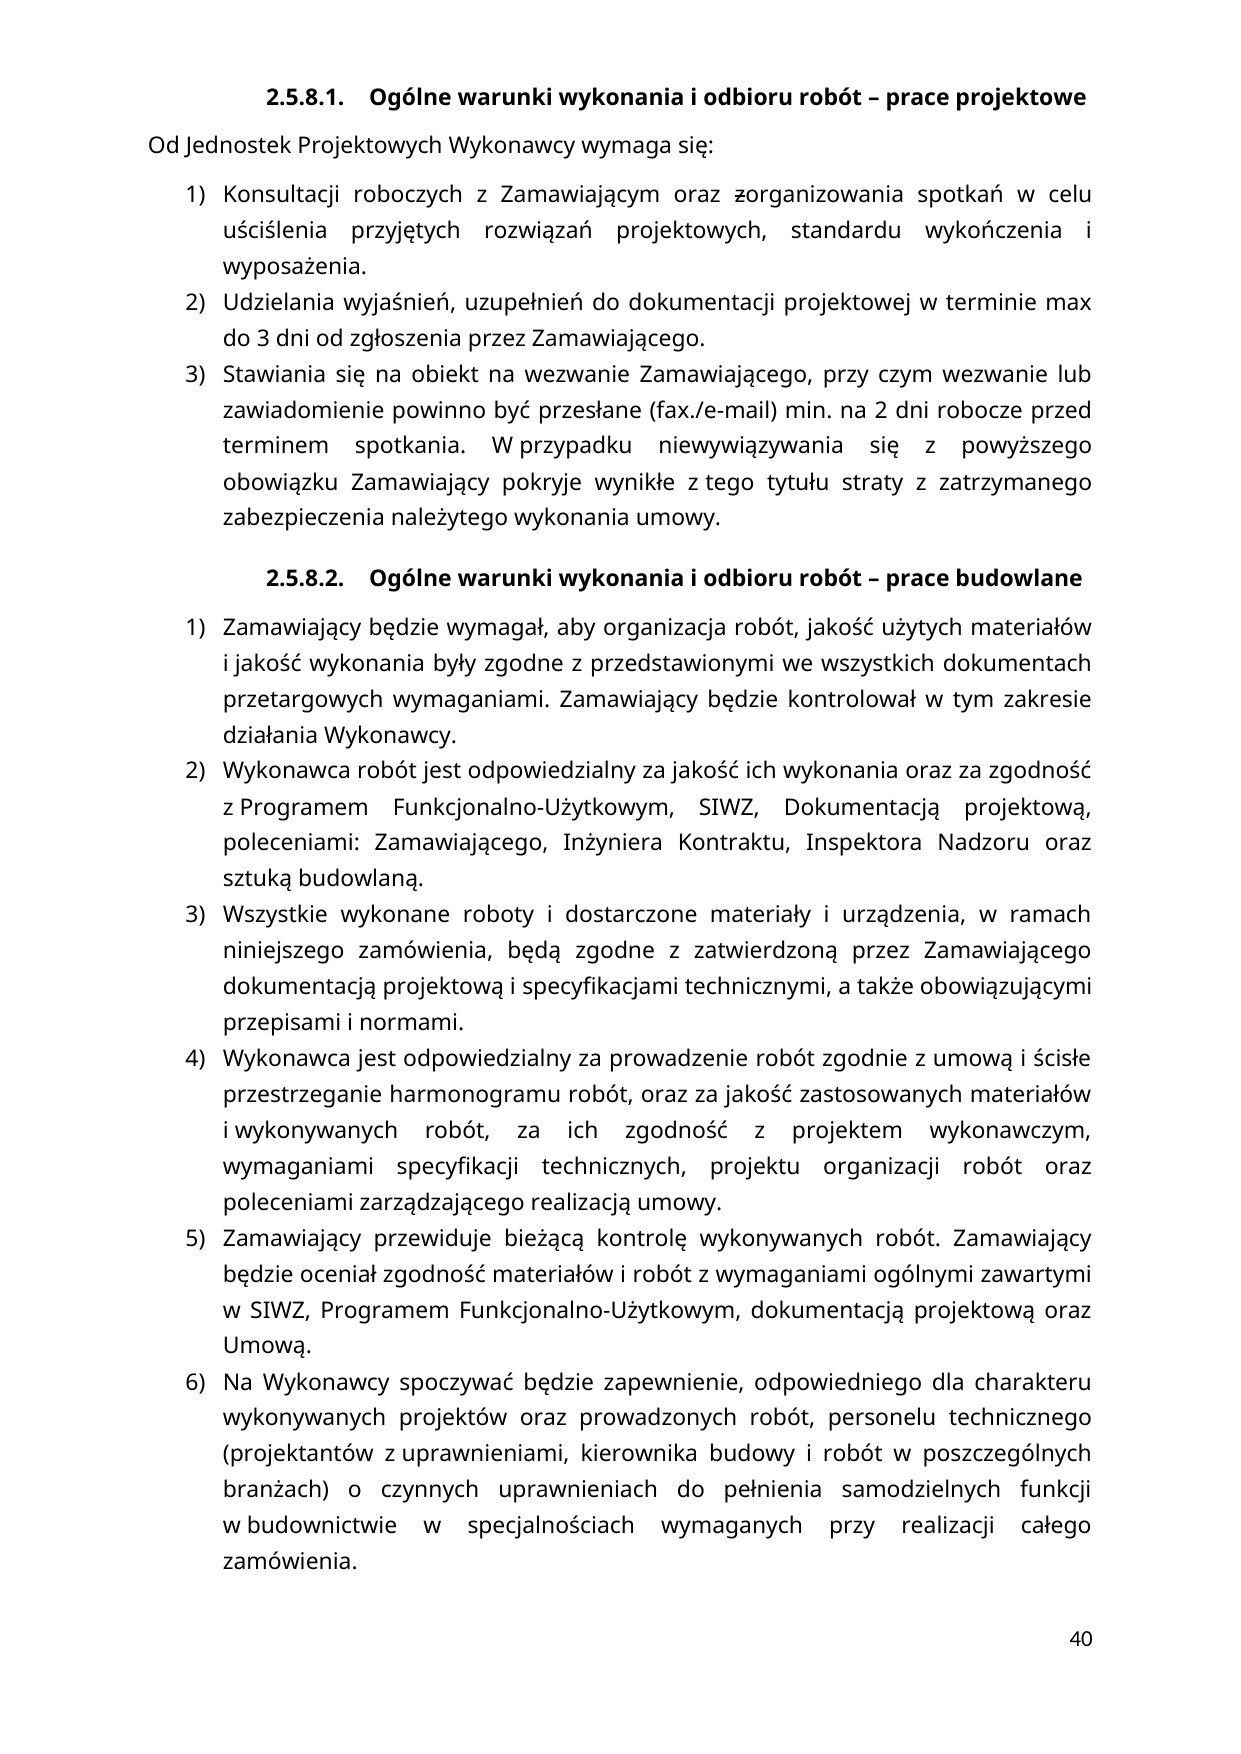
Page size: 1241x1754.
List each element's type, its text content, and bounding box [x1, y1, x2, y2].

list Stawiania się na obiekt na wezwanie Zamawiającego, przy czym wezwanie lub zawiadomienie powinno być przesłane (fax./e-mail) min. na 2 dni robocze przed terminem spotkania. W przypadku niewywiązywania się z powyższego obowiązku Zamawiający pokryje wynikłe z tego tytułu straty z zatrzymanego zabezpieczenia należytego wykonania umowy. [185, 358, 1092, 533]
list Wszystkie wykonane roboty i dostarczone materiały i urządzenia, w ramach niniejszego zamówienia, będą zgodne z zatwierdzoną przez Zamawiającego dokumentacją projektową i specyfikacjami technicznymi, a także obowiązującymi przepisami i normami. [185, 898, 1092, 1037]
list Wykonawca jest odpowiedzialny za prowadzenie robót zgodnie z umową i ścisłe przestrzeganie harmonogramu robót, oraz za jakość zastosowanych materiałów i wykonywanych robót, za ich zgodność z projektem wykonawczym, wymaganiami specyfikacji technicznych, projektu organizacji robót oraz poleceniami zarządzającego realizacją umowy. [185, 1042, 1092, 1217]
list Konsultacji roboczych z Zamawiającym oraz zorganizowania spotkań w celu uściślenia przyjętych rozwiązań projektowych, standardu wykończenia i wyposażenia. [185, 178, 1092, 281]
list Zamawiający będzie wymagał, aby organizacja robót, jakość użytych materiałów i jakość wykonania były zgodne z przedstawionymi we wszystkich dokumentach przetargowych wymaganiami. Zamawiający będzie kontrolował w tym zakresie działania Wykonawcy. [185, 611, 1092, 750]
text Od Jednostek Projektowych Wykonawcy wymaga się: [148, 129, 1092, 161]
list Zamawiający przewiduje bieżącą kontrolę wykonywanych robót. Zamawiający będzie oceniał zgodność materiałów i robót z wymaganiami ogólnymi zawartymi w SIWZ, Programem Funkcjonalno-Użytkowym, dokumentacją projektową oraz Umową. [185, 1222, 1092, 1361]
subtitle Ogólne warunki wykonania i odbioru robót – prace budowlane [266, 562, 1092, 593]
list Udzielania wyjaśnień, uzupełnień do dokumentacji projektowej w terminie max do 3 dni od zgłoszenia przez Zamawiającego. [185, 286, 1092, 353]
list Wykonawca robót jest odpowiedzialny za jakość ich wykonania oraz za zgodność z Programem Funkcjonalno-Użytkowym, SIWZ, Dokumentacją projektową, poleceniami: Zamawiającego, Inżyniera Kontraktu, Inspektora Nadzoru oraz sztuką budowlaną. [185, 754, 1092, 893]
list Na Wykonawcy spoczywać będzie zapewnienie, odpowiedniego dla charakteru wykonywanych projektów oraz prowadzonych robót, personelu technicznego (projektantów z uprawnieniami, kierownika budowy i robót w poszczególnych branżach) o czynnych uprawnieniach do pełnienia samodzielnych funkcji w budownictwie w specjalnościach wymaganych przy realizacji całego zamówienia. [185, 1365, 1092, 1576]
subtitle Ogólne warunki wykonania i odbioru robót – prace projektowe [266, 81, 1092, 112]
